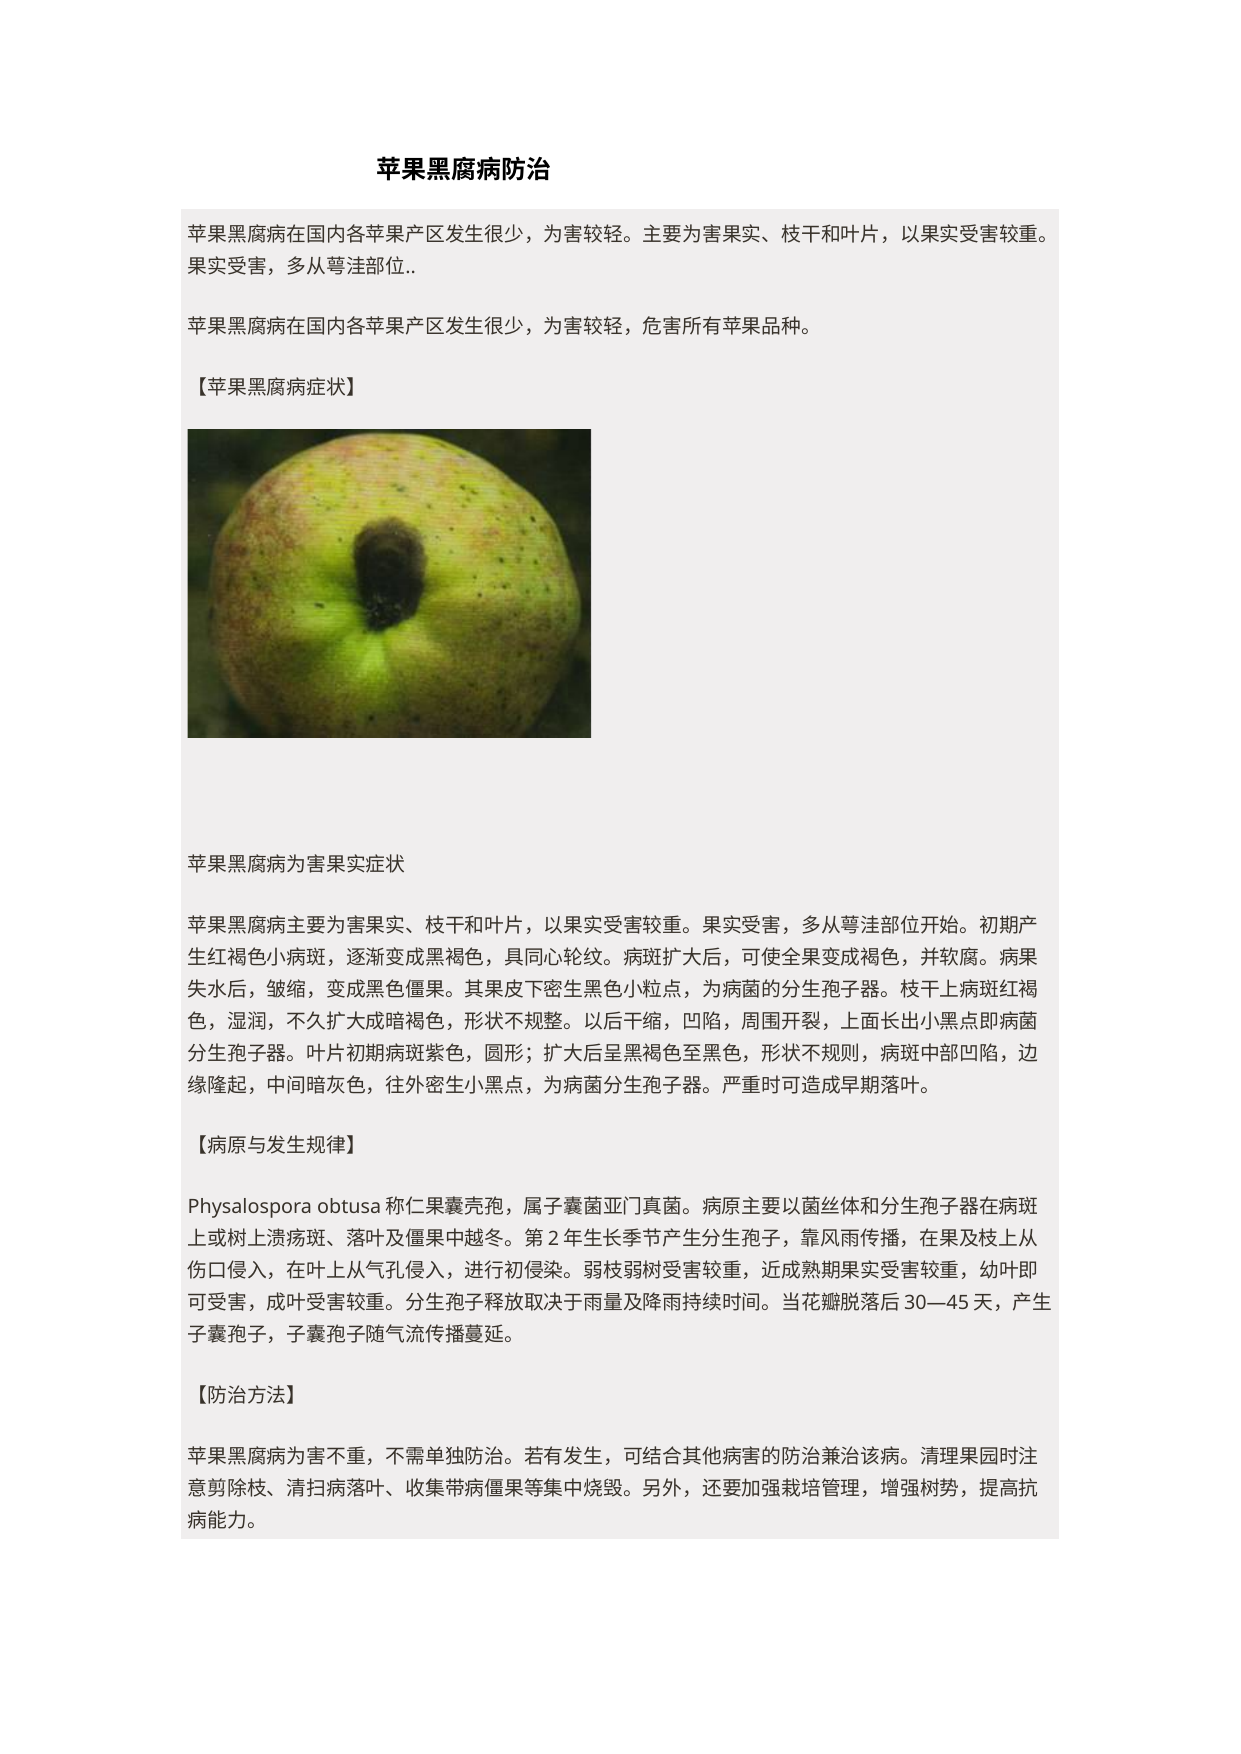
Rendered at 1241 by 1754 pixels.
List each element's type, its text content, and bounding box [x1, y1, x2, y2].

text 【防治方法】 [181, 1376, 1059, 1414]
text 【病原与发生规律】 [181, 1127, 1059, 1165]
picture [187, 429, 592, 738]
text 苹果黑腐病为害果实症状 [181, 845, 1059, 883]
text Physalospora obtusa称仁果囊壳孢，属子囊菌亚门真菌。病原主要以菌丝体和分生孢子器在病斑上或树上溃疡斑、落叶及僵果中越冬。第2年生长季节产生分生孢子，靠风雨传播，在果及枝上从伤口侵入，在叶上从气孔侵入，进行初侵染。弱枝弱树受害较重，近成熟期果实受害较重，幼叶即可受害，成叶受害较重。分生孢子释放取决于雨量及降雨持续时间。当花瓣脱落后30—45天，产生子囊孢子，子囊孢子随气流传播蔓延。 [181, 1187, 1059, 1353]
text 苹果黑腐病主要为害果实、枝干和叶片，以果实受害较重。果实受害，多从萼洼部位开始。初期产生红褐色小病斑，逐渐变成黑褐色，具同心轮纹。病斑扩大后，可使全果变成褐色，并软腐。病果失水后，皱缩，变成黑色僵果。其果皮下密生黑色小粒点，为病菌的分生孢子器。枝干上病斑红褐色，湿润，不久扩大成暗褐色，形状不规整。以后干缩，凹陷，周围开裂，上面长出小黑点即病菌分生孢子器。叶片初期病斑紫色，圆形；扩大后呈黑褐色至黑色，形状不规则，病斑中部凹陷，边缘隆起，中间暗灰色，往外密生小黑点，为病菌分生孢子器。严重时可造成早期落叶。 [181, 906, 1059, 1104]
text 苹果黑腐病为害不重，不需单独防治。若有发生，可结合其他病害的防治兼治该病。清理果园时注意剪除枝、清扫病落叶、收集带病僵果等集中烧毁。另外，还要加强栽培管理，增强树势，提高抗病能力。 [181, 1437, 1059, 1539]
text 苹果黑腐病在国内各苹果产区发生很少，为害较轻，危害所有苹果品种。 [181, 308, 1059, 346]
text 【苹果黑腐病症状】 [181, 368, 1059, 407]
subtitle 苹果黑腐病防治 [187, 150, 1053, 186]
text 苹果黑腐病在国内各苹果产区发生很少，为害较轻。主要为害果实、枝干和叶片，以果实受害较重。果实受害，多从萼洼部位.. [181, 209, 1059, 285]
